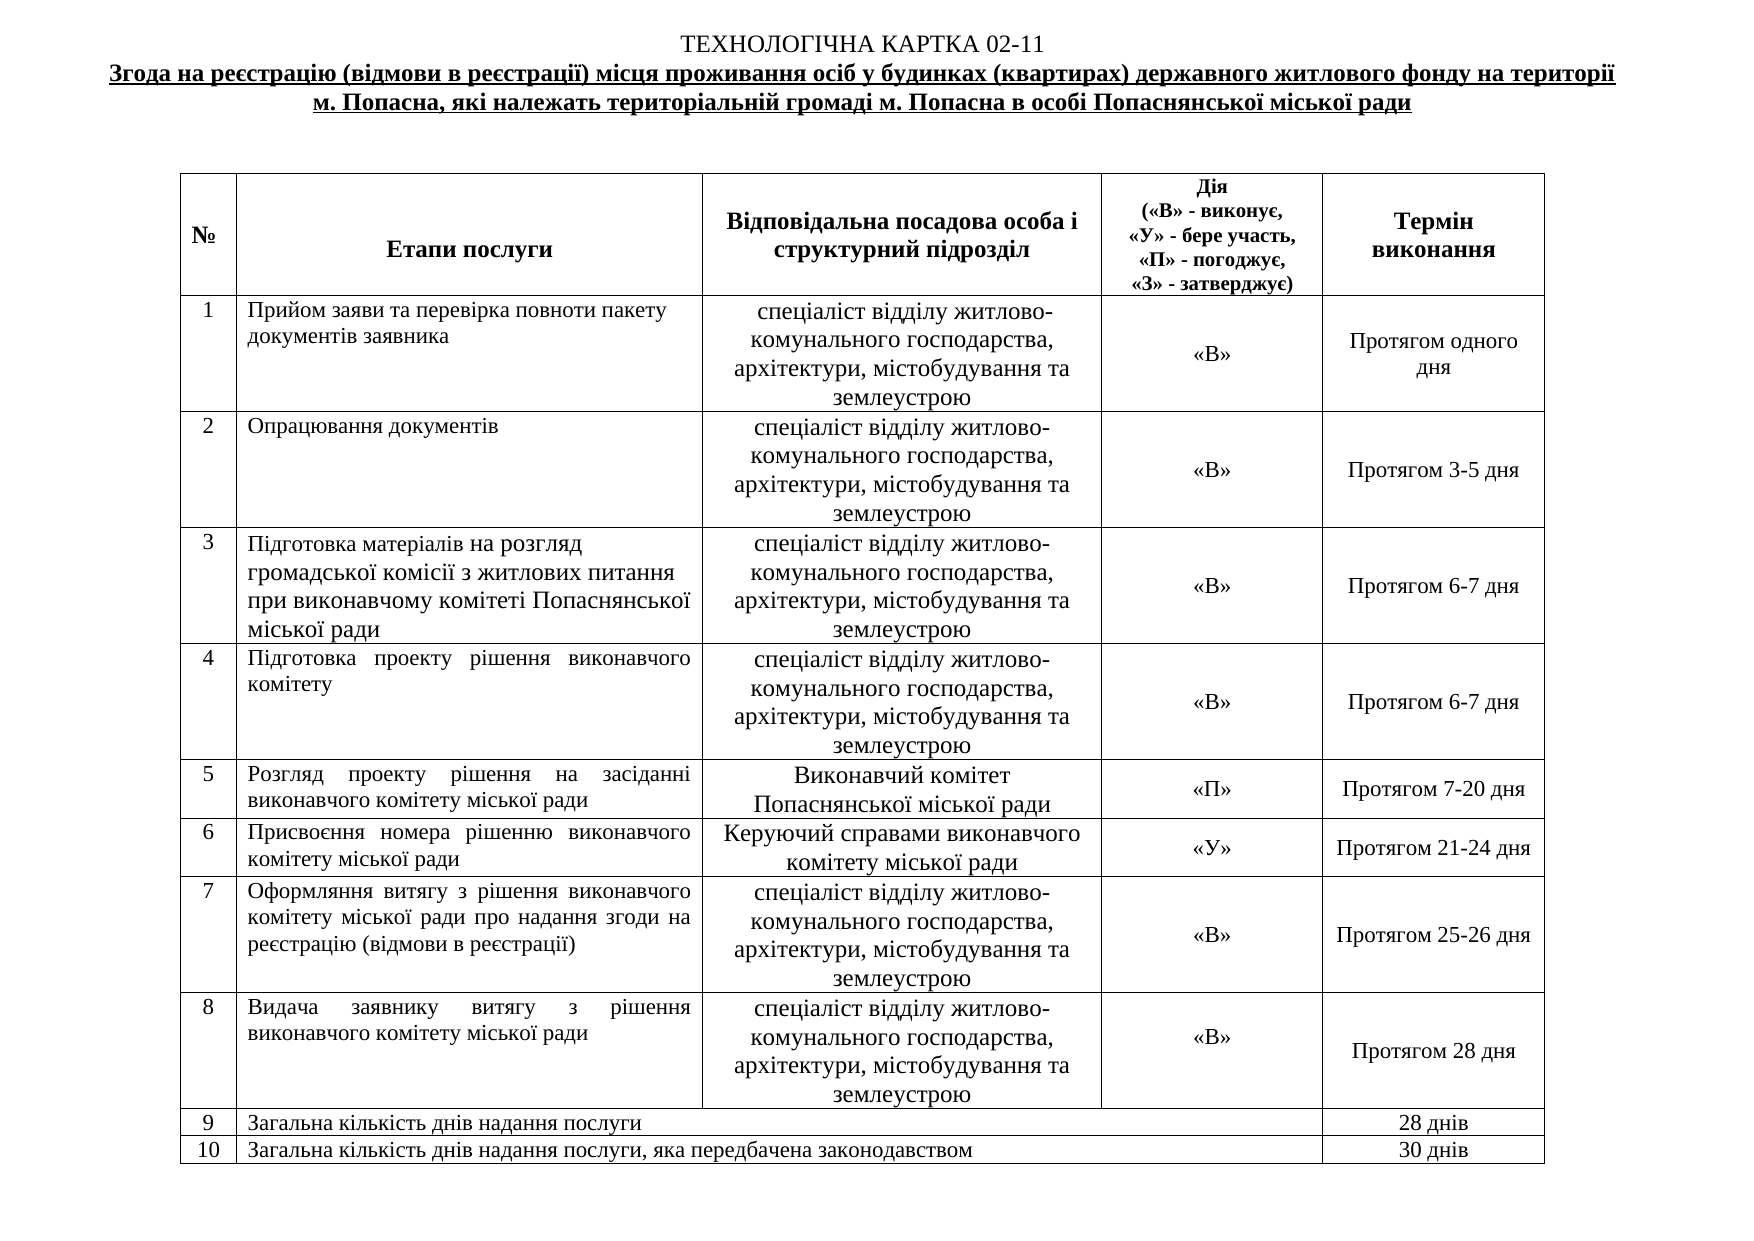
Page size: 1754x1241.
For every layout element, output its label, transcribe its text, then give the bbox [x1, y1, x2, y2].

table_cell «В» [1102, 296, 1322, 411]
table_cell «В» [1102, 528, 1322, 643]
table_cell Протягом 7-20 дня [1323, 760, 1544, 817]
table_cell спеціаліст відділу житлово-комунального господарства, архітектури, містобудування та землеустрою [703, 296, 1101, 411]
table_header Відповідальна посадова особа і структурний підрозділ [703, 174, 1101, 295]
table_header № [181, 174, 236, 295]
table_cell Протягом 25-26 дня [1323, 877, 1544, 992]
table_cell 28 днів [1323, 1109, 1544, 1135]
table_cell «В» [1102, 412, 1322, 527]
text ТЕХНОЛОГІЧНА КАРТКА 02-11 [59, 29, 1665, 58]
table_cell спеціаліст відділу житлово-комунального господарства, архітектури, містобудування та землеустрою [703, 644, 1101, 759]
table_cell 10 [181, 1136, 236, 1163]
table_cell «У» [1102, 819, 1322, 876]
table_cell «В» [1102, 877, 1322, 992]
table_cell Присвоєння номера рішенню виконавчого комітету міської ради [237, 819, 702, 876]
table_cell Видача заявнику витягу з рішення виконавчого комітету міської ради [237, 993, 702, 1108]
table_cell Розгляд проекту рішення на засіданні виконавчого комітету міської ради [237, 760, 702, 817]
table_cell Опрацювання документів [237, 412, 702, 527]
table_cell Протягом 28 дня [1323, 993, 1544, 1108]
table_header Дія («В» - виконує, «У» - бере участь, «П» - погоджує, «З» - затверджує) [1102, 174, 1322, 295]
table_cell Протягом одного дня [1323, 296, 1544, 411]
table_cell спеціаліст відділу житлово-комунального господарства, архітектури, містобудування та землеустрою [703, 528, 1101, 643]
table_cell Протягом 21-24 дня [1323, 819, 1544, 876]
table_cell спеціаліст відділу житлово-комунального господарства, архітектури, містобудування та землеустрою [703, 412, 1101, 527]
table_cell 5 [181, 760, 236, 817]
table_cell 30 днів [1323, 1136, 1544, 1163]
table_cell 6 [181, 819, 236, 876]
table_cell 9 [181, 1109, 236, 1135]
table_cell «В» [1102, 993, 1322, 1108]
table_cell 8 [181, 993, 236, 1108]
table_header Етапи послуги [237, 174, 702, 295]
text Згода на реєстрацію (відмови в реєстрації) місця проживання осіб у будинках (квартирах) державного житлового фонду на території м. Попасна, які належать територіальній громаді м. Попасна в особі Попаснянської міської ради [59, 58, 1665, 116]
table_cell Загальна кількість днів надання послуги, яка передбачена законодавством [237, 1136, 1322, 1163]
table_cell Підготовка проекту рішення виконавчого комітету [237, 644, 702, 759]
table_cell Прийом заяви та перевірка повноти пакету документів заявника [237, 296, 702, 411]
table_cell Протягом 6-7 дня [1323, 644, 1544, 759]
table_cell Керуючий справами виконавчого комітету міської ради [703, 819, 1101, 876]
table_header Термін виконання [1323, 174, 1544, 295]
table_cell 3 [181, 528, 236, 643]
table_cell 7 [181, 877, 236, 992]
table_cell «П» [1102, 760, 1322, 817]
table_cell Оформляння витягу з рішення виконавчого комітету міської ради про надання згоди на реєстрацію (відмови в реєстрації) [237, 877, 702, 992]
table_cell спеціаліст відділу житлово-комунального господарства, архітектури, містобудування та землеустрою [703, 993, 1101, 1108]
table_cell Протягом 6-7 дня [1323, 528, 1544, 643]
table_cell спеціаліст відділу житлово-комунального господарства, архітектури, містобудування та землеустрою [703, 877, 1101, 992]
table_cell Виконавчий комітет Попаснянської міської ради [703, 760, 1101, 817]
table_cell Загальна кількість днів надання послуги [237, 1109, 1322, 1135]
table_cell 1 [181, 296, 236, 411]
table_cell Протягом 3-5 дня [1323, 412, 1544, 527]
table_cell 4 [181, 644, 236, 759]
table_cell 2 [181, 412, 236, 527]
table_cell «В» [1102, 644, 1322, 759]
table_cell Підготовка матеріалів на розгляд громадської комісії з житлових питання при виконавчому комітеті Попаснянської міської ради [237, 528, 702, 643]
